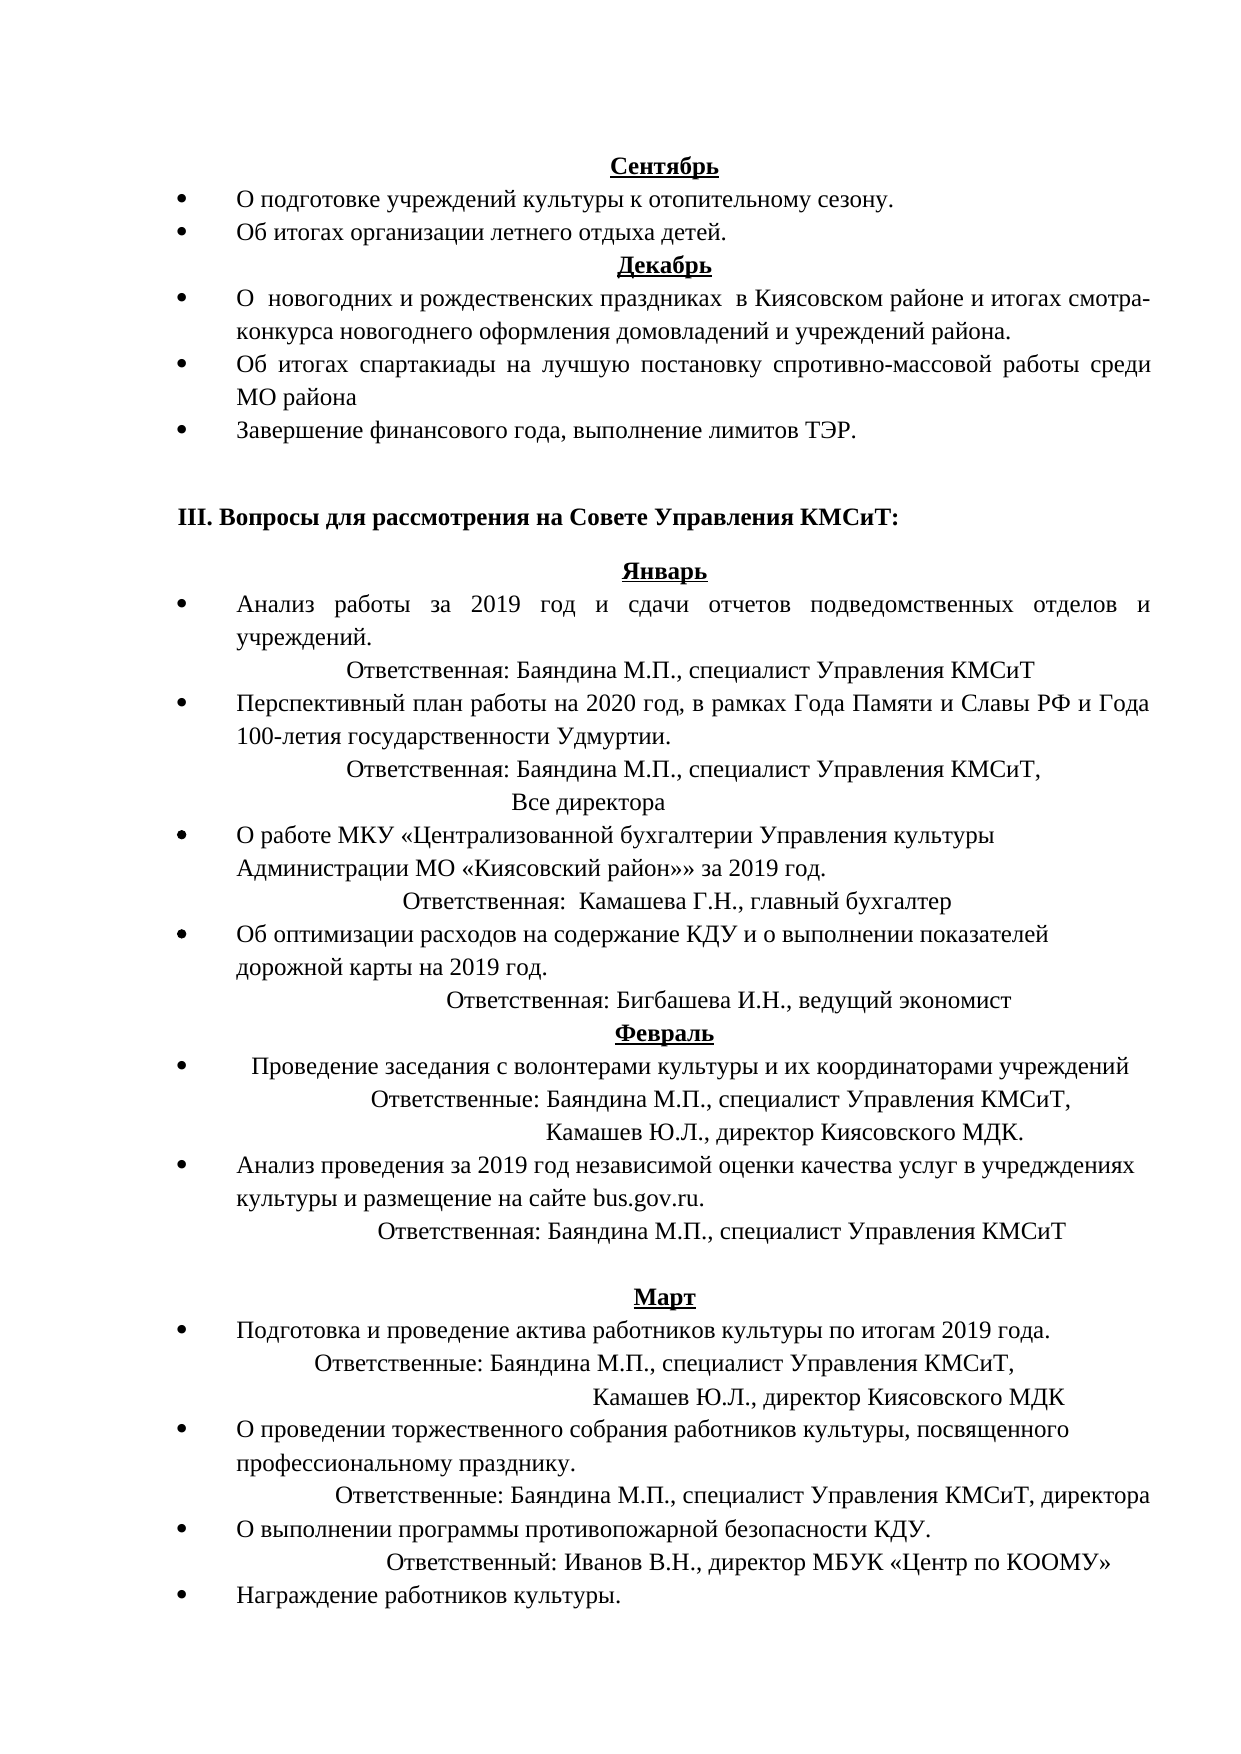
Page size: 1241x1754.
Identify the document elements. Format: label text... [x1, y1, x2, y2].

list Ответственная: Баяндина М.П., специалист Управления КМСиТ [177, 1216, 1152, 1245]
list Ответственный: Иванов В.Н., директор МБУК «Центр по КООМУ» [177, 1547, 1152, 1575]
list Все директора [177, 787, 1152, 816]
list Перспективный план работы на 2020 год, в рамках Года Памяти и Славы РФ и Года 100-летия государственности Удмуртии. [177, 688, 1152, 750]
list Ответственные: Баяндина М.П., специалист Управления КМСиТ, [258, 1084, 1152, 1113]
list Сентябрь [177, 151, 1152, 180]
list О проведении торжественного собрания работников культуры, посвященного профессиональному празднику. [177, 1414, 1152, 1476]
text Январь [177, 556, 1152, 585]
list Февраль [177, 1018, 1152, 1047]
list Декабрь [177, 250, 1152, 279]
list Ответственные: Баяндина М.П., специалист Управления КМСиТ, директора [177, 1481, 1152, 1509]
list Камашев Ю.Л., директор Киясовского МДК [236, 1382, 1152, 1410]
list Об оптимизации расходов на содержание КДУ и о выполнении показателей дорожной карты на 2019 год. [177, 919, 1152, 981]
list Анализ проведения за 2019 год независимой оценки качества услуг в учредждениях культуры и размещение на сайте bus.gov.ru. [177, 1150, 1152, 1212]
list Камашев Ю.Л., директор Киясовского МДК. [258, 1117, 1152, 1146]
list Об итогах организации летнего отдыха детей. [177, 217, 1152, 246]
list Подготовка и проведение актива работников культуры по итогам 2019 года. [177, 1316, 1152, 1344]
list Анализ работы за 2019 год и сдачи отчетов подведомственных отделов и учреждений. [177, 589, 1152, 651]
list Ответственные: Баяндина М.П., специалист Управления КМСиТ, [177, 1348, 1152, 1377]
text III. Вопросы для рассмотрения на Совете Управления КМСиТ: [177, 502, 1152, 531]
list О выполнении программы противопожарной безопасности КДУ. [177, 1514, 1152, 1542]
list Ответственная: Баяндина М.П., специалист Управления КМСиТ [177, 655, 1152, 684]
list О работе МКУ «Централизованной бухгалтерии Управления культуры Администрации МО «Киясовский район»» за 2019 год. [177, 820, 1152, 882]
list Награждение работников культуры. [177, 1580, 1152, 1608]
list Ответственная: Камашева Г.Н., главный бухгалтер [177, 886, 1152, 915]
list О подготовке учреждений культуры к отопительному сезону. [177, 184, 1152, 213]
list Март [177, 1282, 1152, 1311]
list Завершение финансового года, выполнение лимитов ТЭР. [177, 415, 1152, 444]
list Проведение заседания с волонтерами культуры и их координаторами учреждений [177, 1051, 1152, 1080]
list О новогодних и рождественских праздниках в Киясовском районе и итогах смотра-конкурса новогоднего оформления домовладений и учреждений района. [177, 283, 1152, 345]
list Об итогах спартакиады на лучшую постановку спротивно-массовой работы среди МО района [177, 349, 1152, 411]
list Ответственная: Бигбашева И.Н., ведущий экономист [177, 985, 1152, 1014]
list Ответственная: Баяндина М.П., специалист Управления КМСиТ, [177, 754, 1152, 783]
